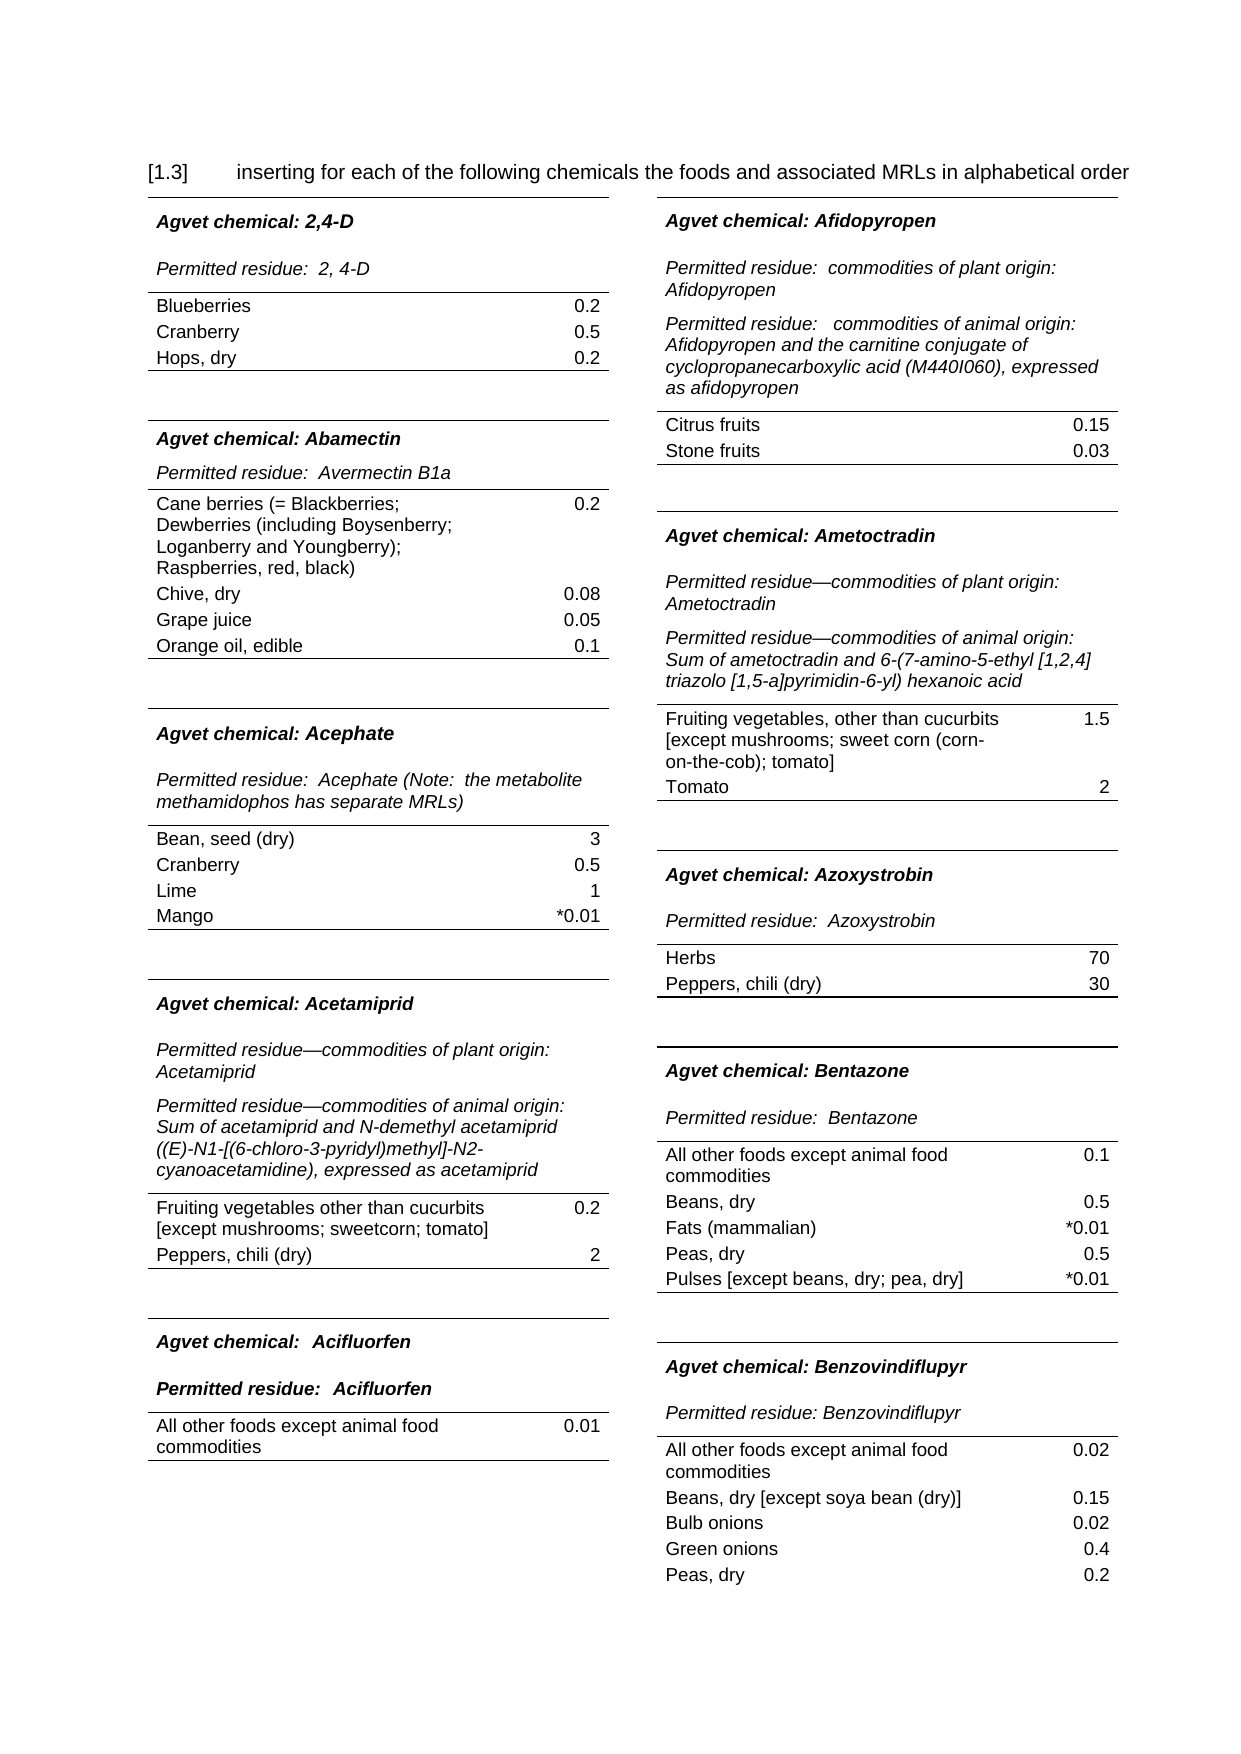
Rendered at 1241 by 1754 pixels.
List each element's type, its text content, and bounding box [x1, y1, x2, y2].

table_cell 0.08 [502, 581, 608, 607]
table_cell *0.01 [1011, 1266, 1118, 1292]
table_cell Citrus fruits [657, 412, 1011, 438]
table_cell *0.01 [502, 903, 608, 929]
table_cell 0.02 [1011, 1437, 1118, 1484]
table_cell 0.2 [502, 345, 608, 370]
table_cell Permitted residue: Acephate (Note: the metabolite methamidophos has separate MRLs) [148, 757, 608, 825]
table_cell 0.1 [502, 632, 608, 658]
table_cell 0.5 [502, 319, 608, 344]
table_header Agvet chemical: Ametoctradin [657, 512, 1118, 559]
table_cell All other foods except animal food commodities [657, 1437, 1011, 1484]
table_cell Permitted residue—commodities of plant origin: Acetamiprid Permitted residue—commodities of animal origin: Sum of acetamiprid and N-demethyl acetamiprid ((E)-N1-[(6-chloro-3-pyridyl)methyl]-N2-cyanoacetamidine), expressed as acetamiprid [148, 1026, 608, 1193]
table_cell Permitted residue: 2, 4-D [148, 245, 608, 292]
table_cell Peas, dry [657, 1240, 1011, 1266]
text [1.3] inserting for each of the following chemicals the foods and associated MRLs in alphabetical order [148, 160, 1137, 184]
table_header Agvet chemical: Benzovindiflupyr [657, 1343, 1118, 1389]
table_cell Green onions [657, 1536, 1011, 1562]
table_cell Permitted residue: Avermectin B1a [148, 455, 608, 489]
table_cell Lime [148, 878, 502, 903]
table_cell 30 [1011, 971, 1118, 996]
table_cell Herbs [657, 945, 1011, 971]
table_cell Bulb onions [657, 1510, 1011, 1536]
table_cell All other foods except animal food commodities [657, 1142, 1011, 1189]
table_cell Fruiting vegetables, other than cucurbits [except mushrooms; sweet corn (corn-on-the-cob); tomato] [657, 705, 1011, 774]
table_cell 0.2 [502, 1194, 608, 1242]
table_cell Blueberries [148, 293, 502, 319]
table_header Agvet chemical: Acifluorfen [148, 1319, 608, 1365]
table_cell 0.5 [502, 852, 608, 877]
table_header Agvet chemical: Bentazone [657, 1048, 1118, 1094]
table_cell Permitted residue: Bentazone [657, 1094, 1118, 1141]
table_cell Hops, dry [148, 345, 502, 370]
table_cell Tomato [657, 774, 1011, 800]
table_header Agvet chemical: Afidopyropen [657, 198, 1118, 244]
table_cell Stone fruits [657, 438, 1011, 464]
table_header Agvet chemical: Acephate [148, 709, 608, 757]
table_cell 0.02 [1011, 1510, 1118, 1536]
table_cell Beans, dry [except soya bean (dry)] [657, 1484, 1011, 1510]
table_header Agvet chemical: Acetamiprid [148, 980, 608, 1026]
table_cell 0.03 [1011, 438, 1118, 464]
table_cell 0.1 [1011, 1142, 1118, 1189]
table_cell All other foods except animal food commodities [148, 1413, 502, 1460]
table_cell 0.15 [1011, 412, 1118, 438]
table_cell 0.4 [1011, 1536, 1118, 1562]
table_cell 0.5 [1011, 1189, 1118, 1215]
table_cell Permitted residue: Acifluorfen [148, 1365, 608, 1412]
table_cell 3 [502, 826, 608, 852]
table_cell Cranberry [148, 852, 502, 877]
table_cell 0.5 [1011, 1240, 1118, 1266]
table_cell Permitted residue: commodities of plant origin: Afidopyropen Permitted residue: commodities of animal origin: Afidopyropen and the carnitine conjugate of cyclopropanecarboxylic acid (M440I060), expressed as afidopyropen [657, 244, 1118, 411]
table_cell Cane berries (= Blackberries; Dewberries (including Boysenberry; Loganberry and Youngberry); Raspberries, red, black) [148, 490, 502, 581]
table_cell Beans, dry [657, 1189, 1011, 1215]
table_cell Pulses [except beans, dry; pea, dry] [657, 1266, 1011, 1292]
table_cell 0.15 [1011, 1484, 1118, 1510]
table_cell 0.2 [502, 490, 608, 581]
table_cell Chive, dry [148, 581, 502, 607]
table_cell Permitted residue: Benzovindiflupyr [657, 1390, 1118, 1436]
table_cell Peppers, chili (dry) [148, 1242, 502, 1267]
table_header Agvet chemical: Abamectin [148, 421, 608, 455]
table_cell Orange oil, edible [148, 632, 502, 658]
table_cell Bean, seed (dry) [148, 826, 502, 852]
table_cell 1 [502, 878, 608, 903]
table_cell Peas, dry [657, 1562, 1011, 1587]
table_cell Mango [148, 903, 502, 929]
table_cell 0.2 [502, 293, 608, 319]
table_header Agvet chemical: 2,4-D [148, 198, 608, 245]
table_cell Cranberry [148, 319, 502, 344]
table_cell 2 [1011, 774, 1118, 800]
table_cell Permitted residue—commodities of plant origin: Ametoctradin Permitted residue—commodities of animal origin: Sum of ametoctradin and 6-(7-amino-5-ethyl [1,2,4] triazolo [1,5-a]pyrimidin-6-yl) hexanoic acid [657, 559, 1118, 704]
table_cell Peppers, chili (dry) [657, 971, 1011, 996]
table_cell 0.2 [1011, 1562, 1118, 1587]
table_cell Permitted residue: Azoxystrobin [657, 898, 1118, 944]
table_cell *0.01 [1011, 1215, 1118, 1240]
table_cell 0.01 [502, 1413, 608, 1460]
table_cell 2 [502, 1242, 608, 1267]
table_cell 0.05 [502, 607, 608, 632]
table_cell Fats (mammalian) [657, 1215, 1011, 1240]
table_cell Fruiting vegetables other than cucurbits [except mushrooms; sweetcorn; tomato] [148, 1194, 502, 1242]
table_header Agvet chemical: Azoxystrobin [657, 851, 1118, 897]
table_cell 1.5 [1011, 705, 1118, 774]
table_cell Grape juice [148, 607, 502, 632]
table_cell 70 [1011, 945, 1118, 971]
